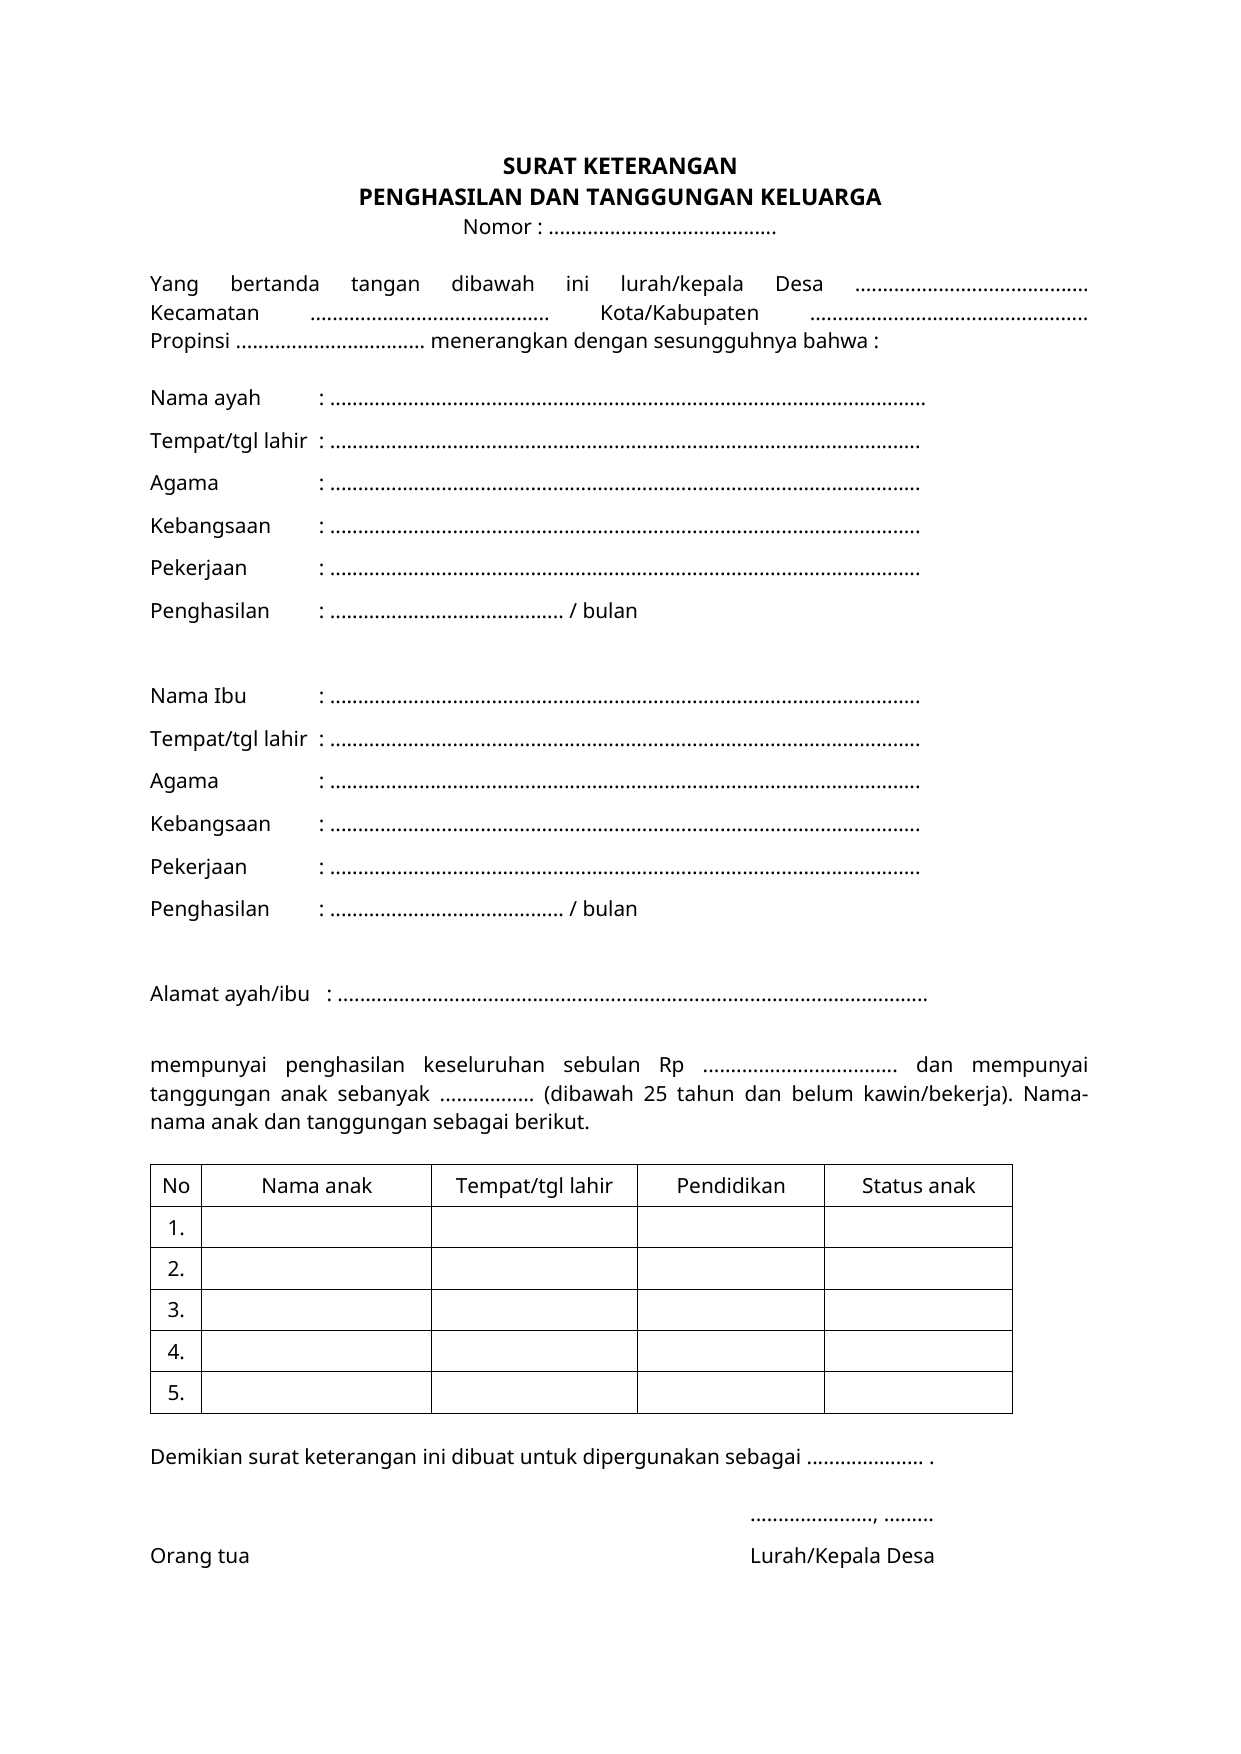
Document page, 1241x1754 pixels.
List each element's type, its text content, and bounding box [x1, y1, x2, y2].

text ......................, ......... [675, 1499, 1090, 1527]
table_cell [202, 1372, 431, 1412]
table_header Nama anak [202, 1165, 431, 1206]
table_cell [432, 1248, 637, 1288]
table_cell [638, 1372, 824, 1412]
table_cell [825, 1207, 1012, 1247]
text Demikian surat keterangan ini dibuat untuk dipergunakan sebagai ..................... . [150, 1442, 1090, 1470]
table_cell [202, 1248, 431, 1288]
text Agama : .......................................................................................................... [150, 767, 1090, 795]
text Pekerjaan : .......................................................................................................... [150, 553, 1090, 582]
table_cell [432, 1331, 637, 1371]
text Penghasilan : .......................................... / bulan [150, 596, 1090, 624]
text Nomor : ......................................... [150, 212, 1090, 241]
text Penghasilan : .......................................... / bulan [150, 894, 1090, 923]
table_cell [825, 1248, 1012, 1288]
text Tempat/tgl lahir : .......................................................................................................... [150, 724, 1090, 752]
table_cell [638, 1290, 824, 1330]
text Yang bertanda tangan dibawah ini lurah/kepala Desa .......................................... Kecamatan ........................................... Kota/Kabupaten .................................................. Propinsi .................................. menerangkan dengan sesungguhnya bahwa : [150, 269, 1090, 355]
table_cell 4. [151, 1331, 201, 1371]
table_cell [638, 1331, 824, 1371]
table_header Pendidikan [638, 1165, 824, 1206]
table_cell [432, 1372, 637, 1412]
text Nama ayah : ........................................................................................................... [150, 383, 1090, 412]
table_cell [825, 1290, 1012, 1330]
table_cell [638, 1248, 824, 1288]
text Agama : .......................................................................................................... [150, 468, 1090, 497]
text Kebangsaan : .......................................................................................................... [150, 511, 1090, 539]
text Nama Ibu : .......................................................................................................... [150, 681, 1090, 710]
table_header No [151, 1165, 201, 1206]
text Tempat/tgl lahir : .......................................................................................................... [150, 426, 1090, 454]
table_cell [202, 1290, 431, 1330]
table_cell [202, 1331, 431, 1371]
table_cell [202, 1207, 431, 1247]
table_cell 1. [151, 1207, 201, 1247]
table_cell [825, 1372, 1012, 1412]
table_cell [432, 1290, 637, 1330]
table_cell [432, 1207, 637, 1247]
table_cell [825, 1331, 1012, 1371]
table_cell 2. [151, 1248, 201, 1288]
table_cell 3. [151, 1290, 201, 1330]
text Orang tua Lurah/Kepala Desa [150, 1541, 1090, 1570]
text mempunyai penghasilan keseluruhan sebulan Rp ................................... dan mempunyai tanggungan anak sebanyak ................. (dibawah 25 tahun dan belum kawin/bekerja). Nama-nama anak dan tanggungan sebagai berikut. [150, 1051, 1090, 1136]
table_header Status anak [825, 1165, 1012, 1206]
table_cell 5. [151, 1372, 201, 1412]
text Kebangsaan : .......................................................................................................... [150, 809, 1090, 838]
text *) Catatan : Piagam/sertifikat asli harap disertakan untuk bukti pengecekan.SURAT KETERANGAN [150, 150, 1090, 181]
table_cell [638, 1207, 824, 1247]
text Alamat ayah/ibu : .......................................................................................................... [150, 979, 1090, 1008]
text Pekerjaan : .......................................................................................................... [150, 852, 1090, 880]
table_header Tempat/tgl lahir [432, 1165, 637, 1206]
text PENGHASILAN DAN TANGGUNGAN KELUARGA [150, 181, 1090, 212]
